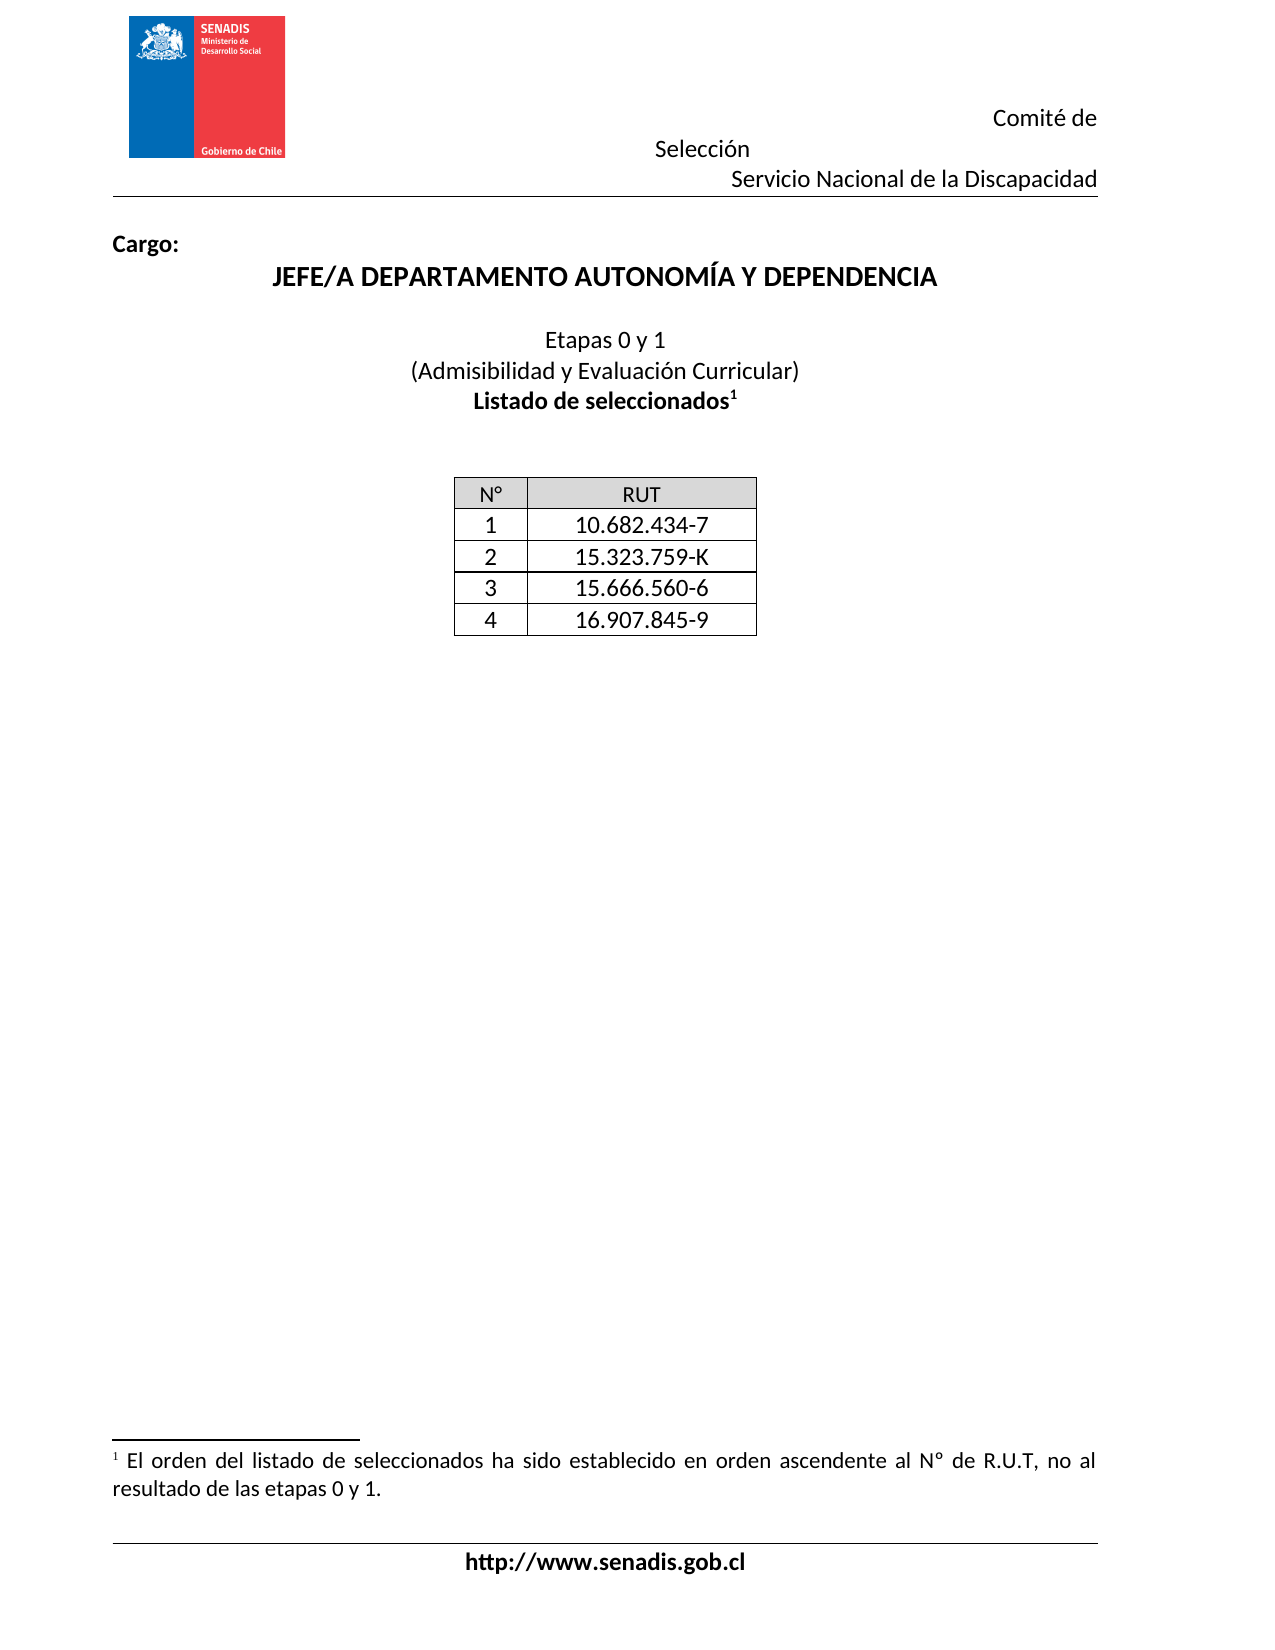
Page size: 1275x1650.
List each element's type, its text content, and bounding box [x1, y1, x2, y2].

table_cell 15.323.759-K [528, 541, 756, 571]
table_cell 15.666.560-6 [528, 573, 756, 603]
table_cell 3 [455, 573, 527, 603]
text JEFE/A DEPARTAMENTO AUTONOMÍA Y DEPENDENCIA [112, 258, 1098, 294]
text Listado de seleccionados [112, 386, 1098, 416]
table_cell 16.907.845-9 [528, 604, 756, 634]
table_cell 1 [455, 509, 527, 540]
table_header N° [455, 478, 527, 508]
table_cell 4 [455, 604, 527, 634]
text Etapas 0 y 1 [112, 324, 1098, 355]
text (Admisibilidad y Evaluación Curricular) [112, 355, 1098, 386]
text Cargo: [112, 228, 1098, 258]
table_cell 10.682.434-7 [528, 509, 756, 540]
picture [129, 16, 285, 157]
table_header RUT [528, 478, 756, 508]
table_cell 2 [455, 541, 527, 571]
